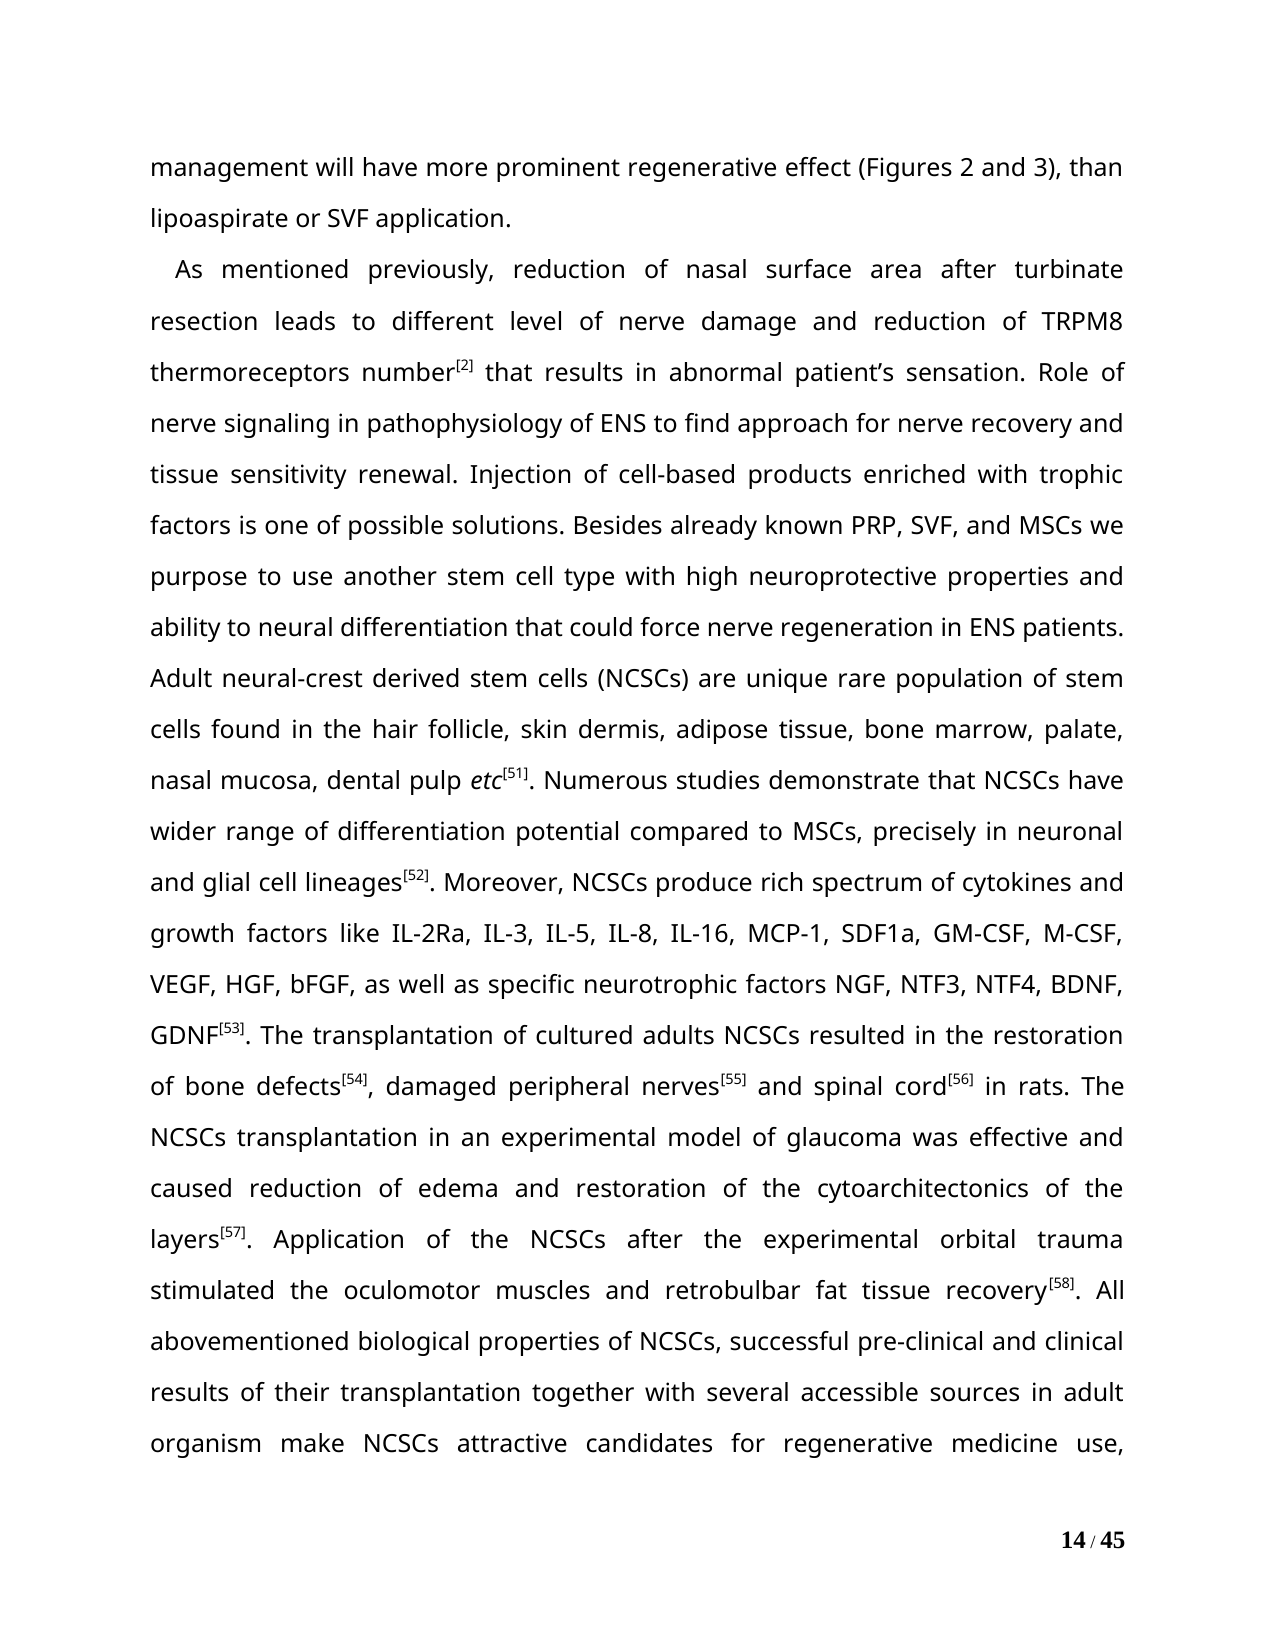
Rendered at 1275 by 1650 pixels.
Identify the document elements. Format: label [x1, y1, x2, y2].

text [150, 252, 1125, 1460]
text [150, 150, 1125, 235]
